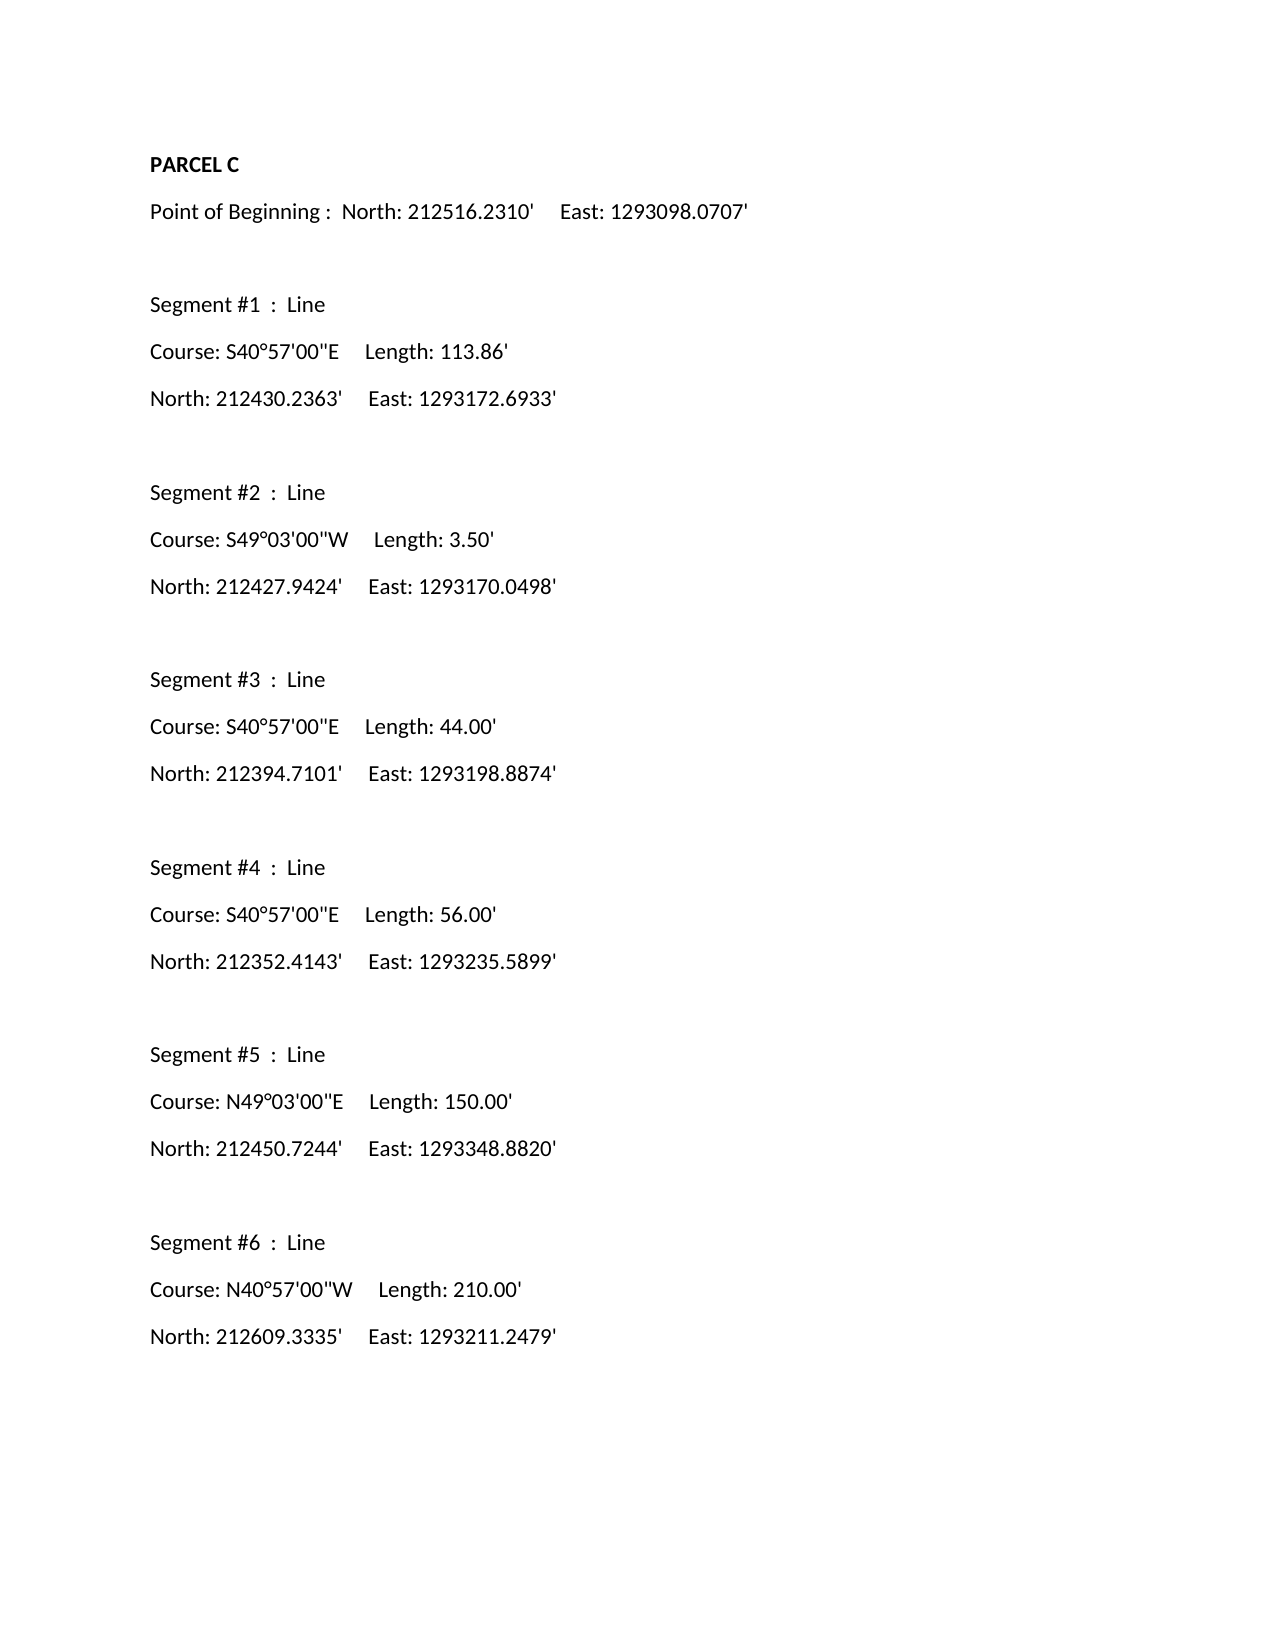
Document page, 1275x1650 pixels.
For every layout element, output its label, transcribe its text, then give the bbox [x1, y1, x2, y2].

text North: 212394.7101' East: 1293198.8874' [150, 759, 1125, 787]
text North: 212609.3335' East: 1293211.2479' [150, 1322, 1125, 1350]
text Course: S40°57'00"E Length: 56.00' [150, 900, 1125, 928]
text Course: S40°57'00"E Length: 113.86' [150, 337, 1125, 366]
text Segment #5 : Line [150, 1041, 1125, 1069]
text Course: N49°03'00"E Length: 150.00' [150, 1087, 1125, 1116]
text PARCEL C [150, 150, 1125, 178]
text Segment #3 : Line [150, 666, 1125, 694]
text Course: S49°03'00"W Length: 3.50' [150, 525, 1125, 553]
text North: 212427.9424' East: 1293170.0498' [150, 572, 1125, 600]
text Course: S40°57'00"E Length: 44.00' [150, 712, 1125, 741]
text North: 212352.4143' East: 1293235.5899' [150, 947, 1125, 975]
text Segment #4 : Line [150, 853, 1125, 881]
text North: 212430.2363' East: 1293172.6933' [150, 384, 1125, 412]
text Course: N40°57'00"W Length: 210.00' [150, 1275, 1125, 1303]
text Segment #2 : Line [150, 478, 1125, 506]
text North: 212450.7244' East: 1293348.8820' [150, 1134, 1125, 1162]
text Segment #6 : Line [150, 1228, 1125, 1256]
text Point of Beginning : North: 212516.2310' East: 1293098.0707' [150, 197, 1125, 225]
text Segment #1 : Line [150, 291, 1125, 319]
